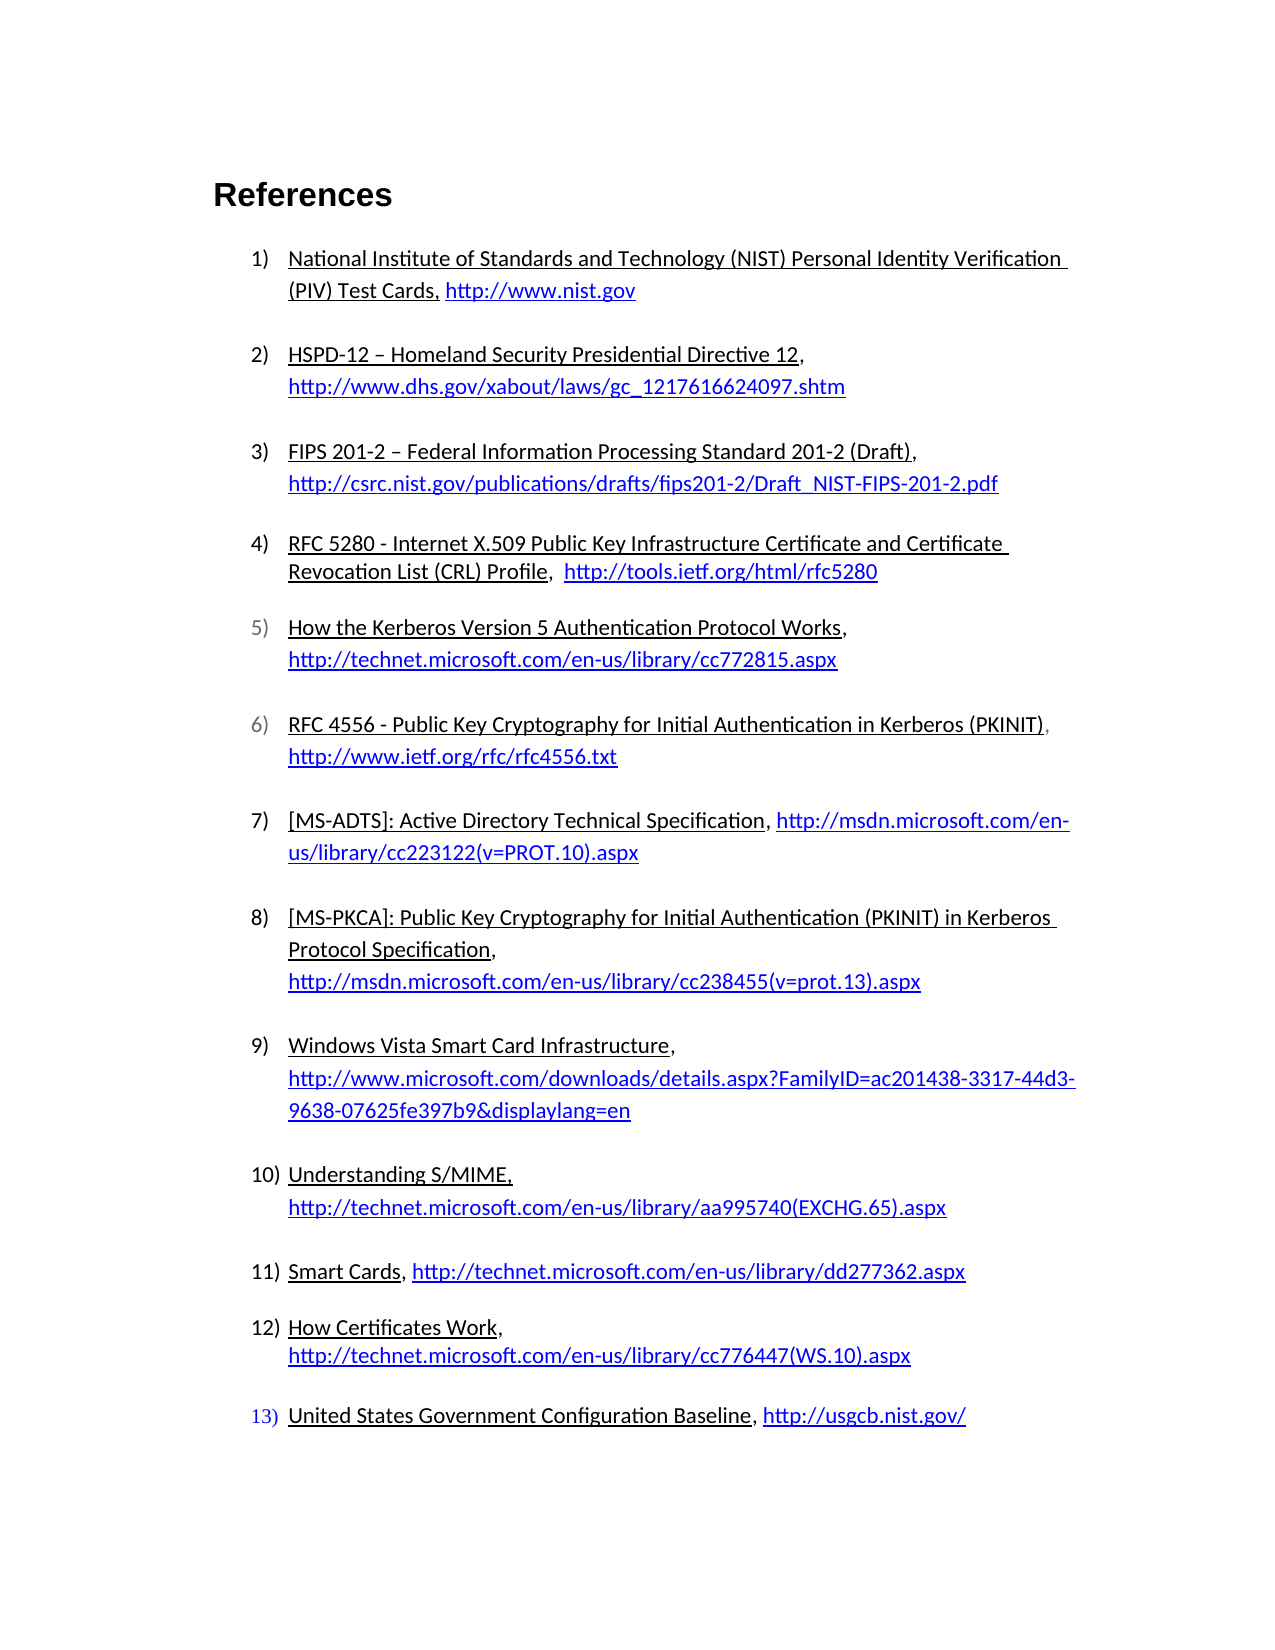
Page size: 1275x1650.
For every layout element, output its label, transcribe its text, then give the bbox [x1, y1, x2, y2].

list How the Kerberos Version 5 Authentication Protocol Works, http://technet.microsoft.com/en-us/library/cc772815.aspx [251, 613, 1087, 673]
list RFC 4556 - Public Key Cryptography for Initial Authentication in Kerberos (PKINIT), http://www.ietf.org/rfc/rfc4556.txt [251, 710, 1087, 770]
list How Certificates Work, http://technet.microsoft.com/en-us/library/cc776447(WS.10).aspx [251, 1313, 1087, 1369]
list Smart Cards, http://technet.microsoft.com/en-us/library/dd277362.aspx [251, 1257, 1087, 1285]
list FIPS 201-2 – Federal Information Processing Standard 201-2 (Draft), http://csrc.nist.gov/publications/drafts/fips201-2/Draft_NIST-FIPS-201-2.pdf [251, 437, 1087, 497]
list HSPD-12 – Homeland Security Presidential Directive 12, http://www.dhs.gov/xabout/laws/gc_1217616624097.shtm [251, 340, 1087, 400]
list [MS-PKCA]: Public Key Cryptography for Initial Authentication (PKINIT) in Kerberos Protocol Specification, http://msdn.microsoft.com/en-us/library/cc238455(v=prot.13).aspx [251, 903, 1087, 995]
list Understanding S/MIME, http://technet.microsoft.com/en-us/library/aa995740(EXCHG.65).aspx [251, 1160, 1087, 1221]
subtitle References [213, 175, 1087, 213]
list [MS-ADTS]: Active Directory Technical Specification, http://msdn.microsoft.com/en-us/library/cc223122(v=PROT.10).aspx [251, 806, 1087, 867]
list National Institute of Standards and Technology (NIST) Personal Identity Verification (PIV) Test Cards, http://www.nist.gov [251, 244, 1087, 304]
list RFC 5280 - Internet X.509 Public Key Infrastructure Certificate and Certificate Revocation List (CRL) Profile, http://tools.ietf.org/html/rfc5280 [251, 529, 1087, 585]
list United States Government Configuration Baseline, http://usgcb.nist.gov/ [251, 1401, 1087, 1429]
list Windows Vista Smart Card Infrastructure, http://www.microsoft.com/downloads/details.aspx?FamilyID=ac201438-3317-44d3-9638-07625fe397b9&displaylang=en [251, 1032, 1087, 1124]
